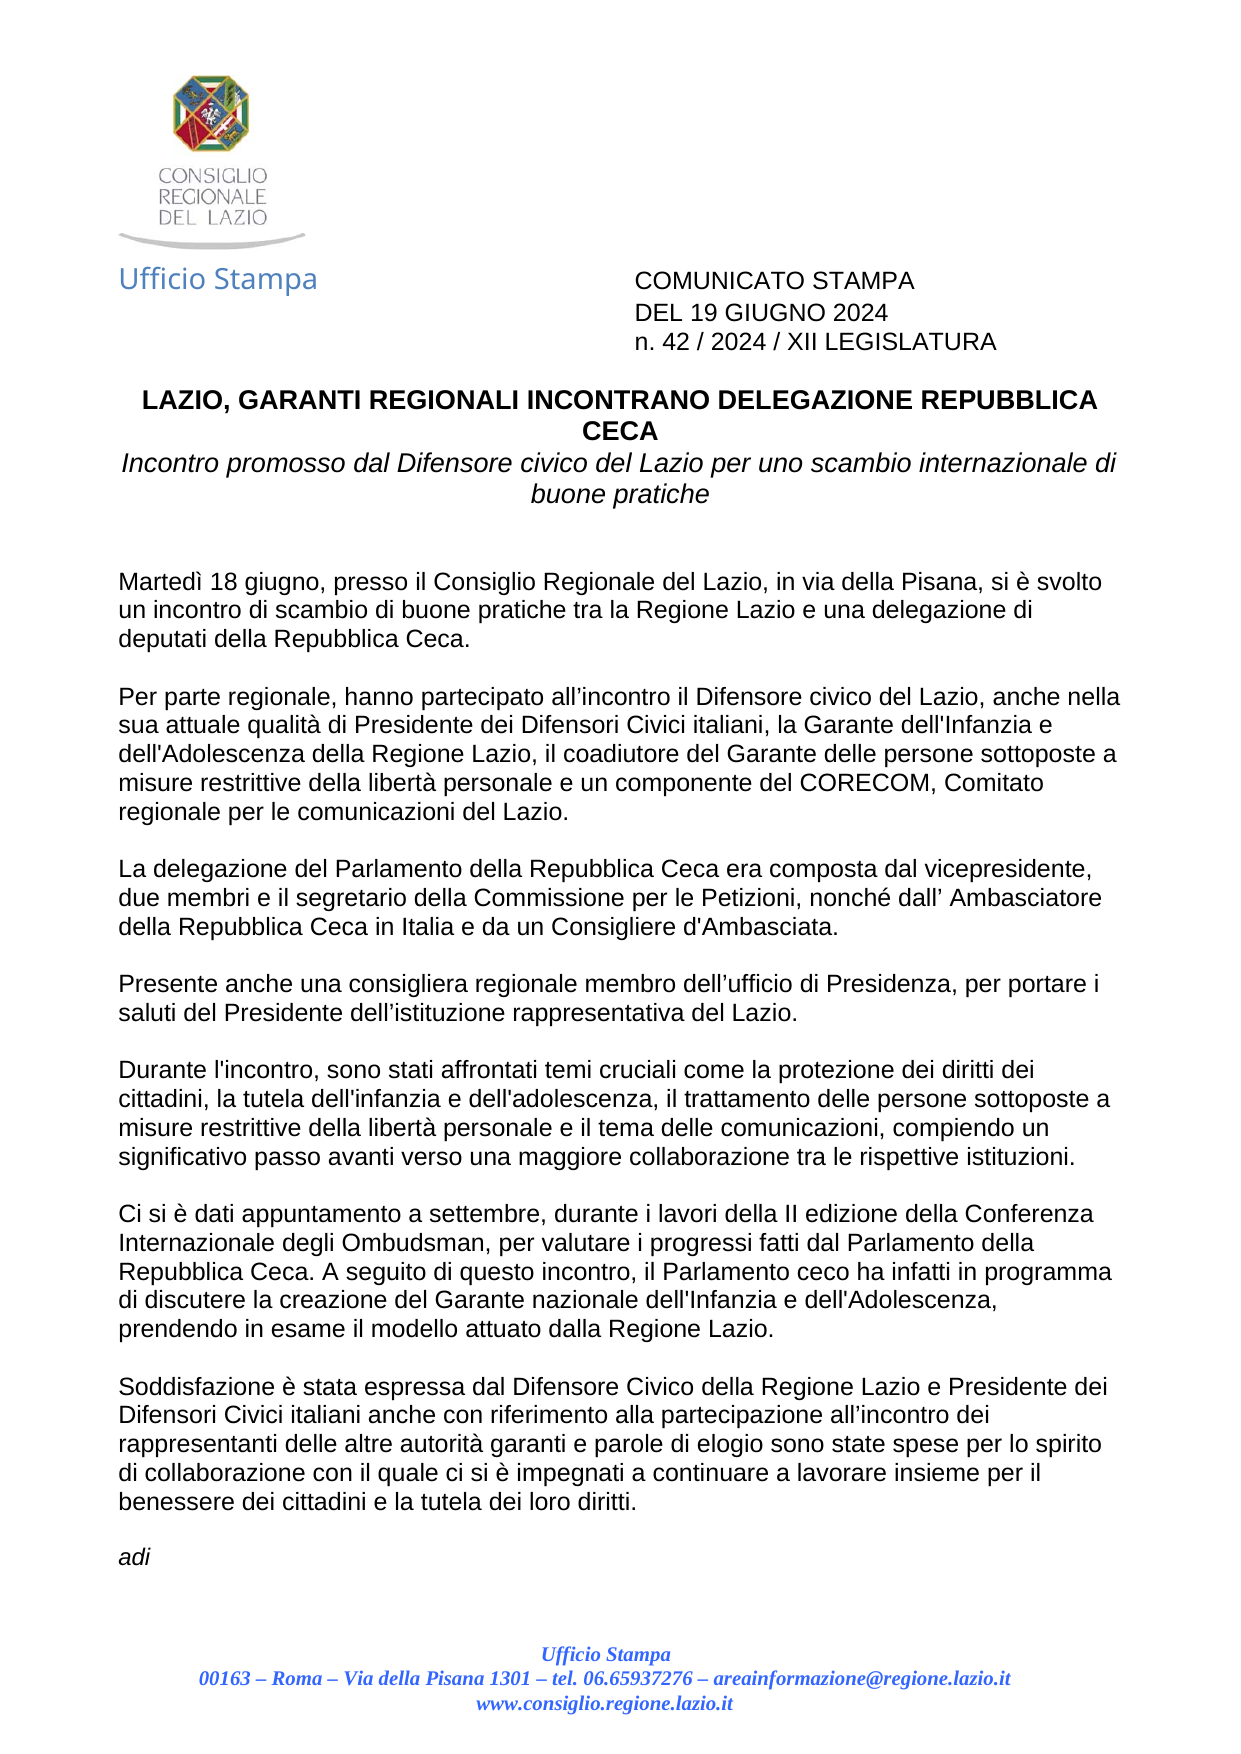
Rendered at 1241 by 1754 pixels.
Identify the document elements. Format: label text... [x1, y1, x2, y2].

text Durante l'incontro, sono stati affrontati temi cruciali come la protezione dei diritti dei cittadini, la tutela dell'infanzia e dell'adolescenza, il trattamento delle persone sottoposte a misure restrittive della libertà personale e il tema delle comunicazioni, compiendo un significativo passo avanti verso una maggiore collaborazione tra le rispettive istituzioni. [118, 1055, 1122, 1170]
text La delegazione del Parlamento della Repubblica Ceca era composta dal vicepresidente, due membri e il segretario della Commissione per le Petizioni, nonché dall’ Ambasciatore della Repubblica Ceca in Italia e da un Consigliere d'Ambasciata. [118, 854, 1122, 940]
text Per parte regionale, hanno partecipato all’incontro il Difensore civico del Lazio, anche nella sua attuale qualità di Presidente dei Difensori Civici italiani, la Garante dell'Infanzia e dell'Adolescenza della Regione Lazio, il coadiutore del Garante delle persone sottoposte a misure restrittive della libertà personale e un componente del CORECOM, Comitato regionale per le comunicazioni del Lazio. [118, 682, 1122, 825]
text Soddisfazione è stata espressa dal Difensore Civico della Regione Lazio e Presidente dei Difensori Civici italiani anche con riferimento alla partecipazione all’incontro dei rappresentanti delle altre autorità garanti e parole di elogio sono state spese per lo spirito di collaborazione con il quale ci si è impegnati a continuare a lavorare insieme per il benessere dei cittadini e la tutela dei loro diritti. [118, 1372, 1122, 1515]
text Incontro promosso dal Difensore civico del Lazio per uno scambio internazionale di buone pratiche [118, 447, 1122, 509]
text Ci si è dati appuntamento a settembre, durante i lavori della II edizione della Conferenza Internazionale degli Ombudsman, per valutare i progressi fatti dal Parlamento della Repubblica Ceca. A seguito di questo incontro, il Parlamento ceco ha infatti in programma di discutere la creazione del Garante nazionale dell'Infanzia e dell'Adolescenza, prendendo in esame il modello attuato dalla Regione Lazio. [118, 1199, 1122, 1343]
text Martedì 18 giugno, presso il Consiglio Regionale del Lazio, in via della Pisana, si è svolto un incontro di scambio di buone pratiche tra la Regione Lazio e una delegazione di deputati della Repubblica Ceca. [118, 567, 1122, 653]
text adi [118, 1543, 1122, 1571]
text LAZIO, GARANTI REGIONALI INCONTRANO DELEGAZIONE REPUBBLICA CECA [118, 384, 1122, 447]
picture [118, 75, 306, 250]
text Presente anche una consigliera regionale membro dell’ufficio di Presidenza, per portare i saluti del Presidente dell’istituzione rappresentativa del Lazio. [118, 969, 1122, 1027]
